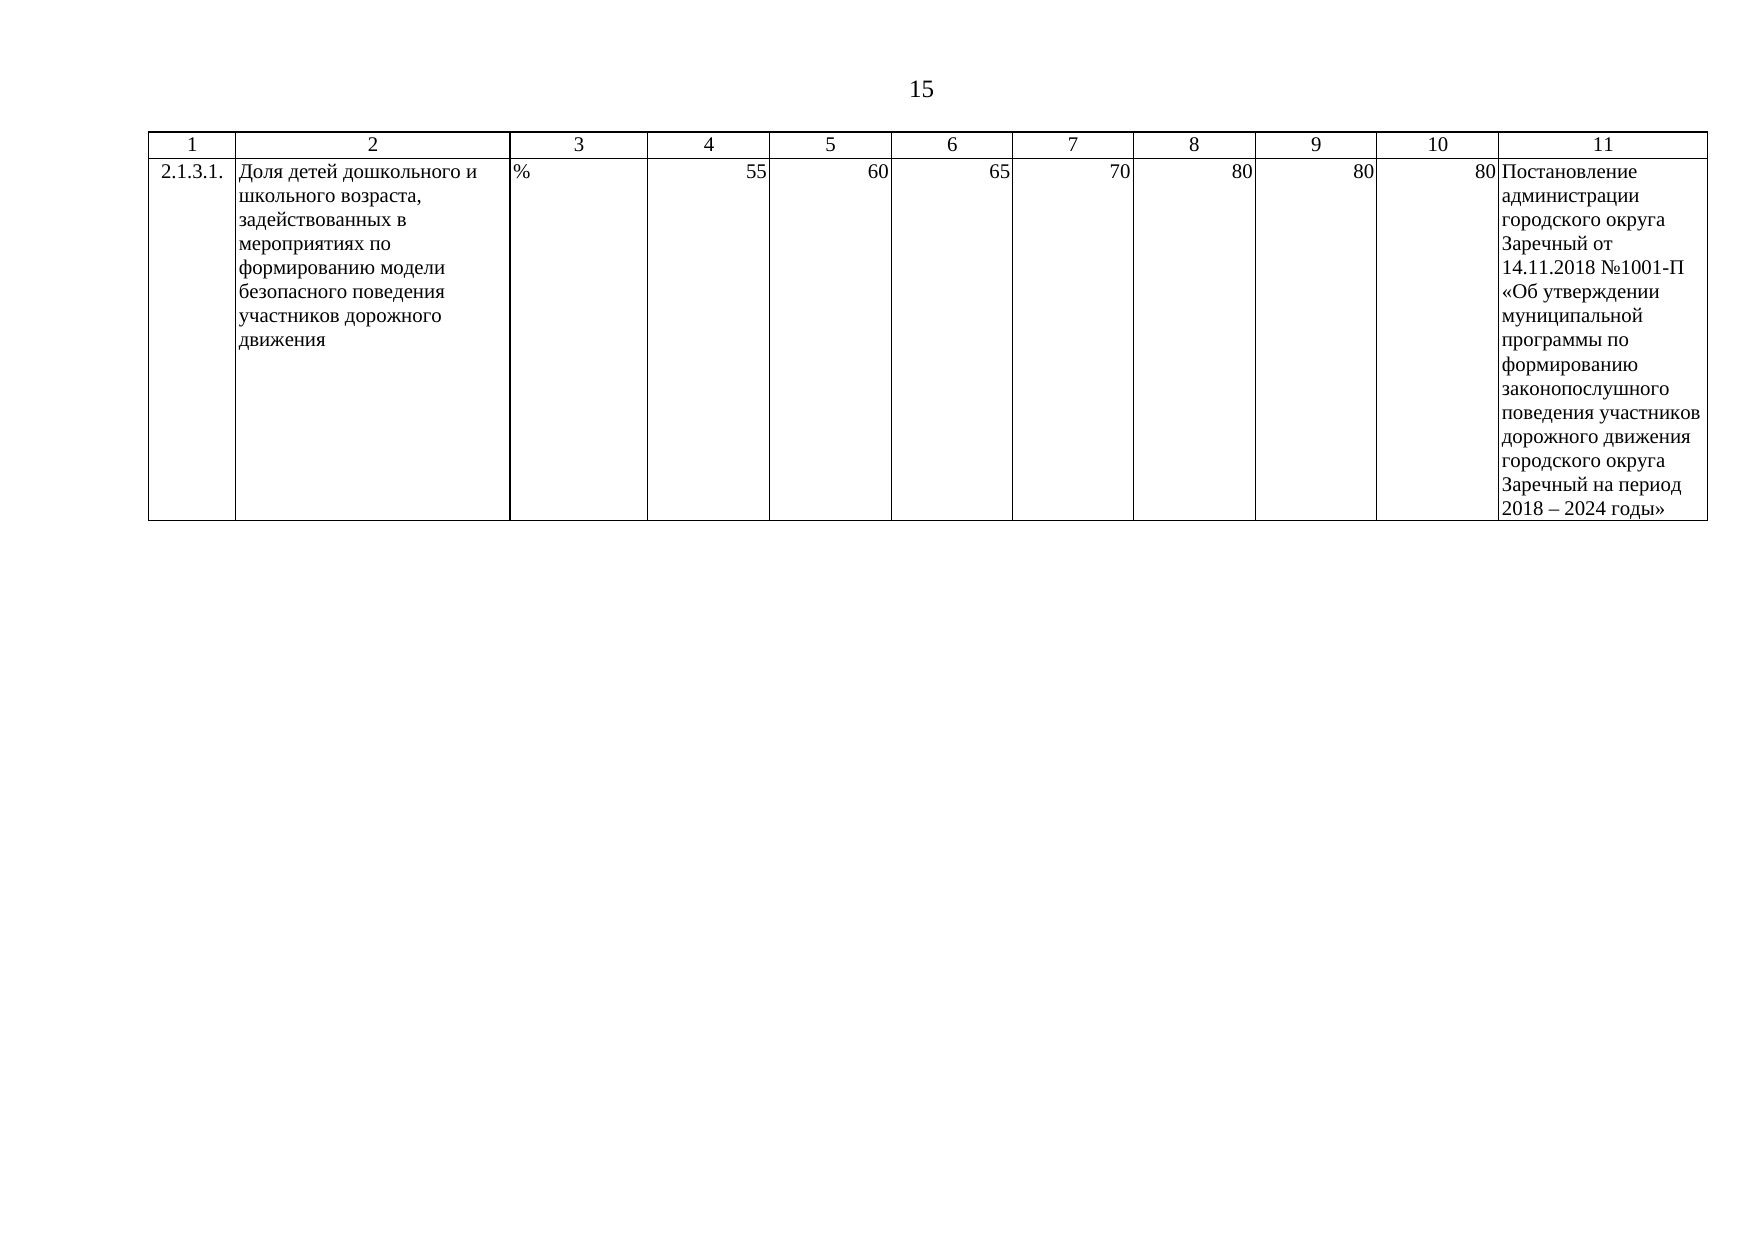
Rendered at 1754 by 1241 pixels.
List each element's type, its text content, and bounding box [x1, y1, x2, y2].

table_cell 60 [770, 159, 891, 520]
table_cell 80 [1377, 159, 1498, 520]
table_cell 55 [648, 159, 769, 520]
table_header 4 [648, 133, 769, 158]
table_cell 2.1.3.1. [149, 159, 235, 520]
table_cell % [511, 159, 647, 520]
table_header 2 [236, 133, 509, 158]
table_header 1 [149, 133, 235, 158]
table_cell 80 [1256, 159, 1376, 520]
table_cell Постановление администрации городского округа Заречный от 14.11.2018 №1001-П «Об утверждении муниципальной программы по формированию законопослушного поведения участников дорожного движения городского округа Заречный на период 2018 – 2024 годы» [1499, 159, 1707, 520]
table_header 7 [1013, 133, 1133, 158]
table_cell Доля детей дошкольного и школьного возраста, задействованных в мероприятиях по формированию модели безопасного поведения участников дорожного движения [236, 159, 509, 520]
table_header 9 [1256, 133, 1376, 158]
table_cell 70 [1013, 159, 1133, 520]
table_header 6 [892, 133, 1012, 158]
table_header 8 [1134, 133, 1255, 158]
table_cell 65 [892, 159, 1012, 520]
table_header 10 [1377, 133, 1498, 158]
table_header 3 [511, 133, 647, 158]
table_header 5 [770, 133, 891, 158]
table_cell 80 [1134, 159, 1255, 520]
table_header 11 [1499, 133, 1707, 158]
